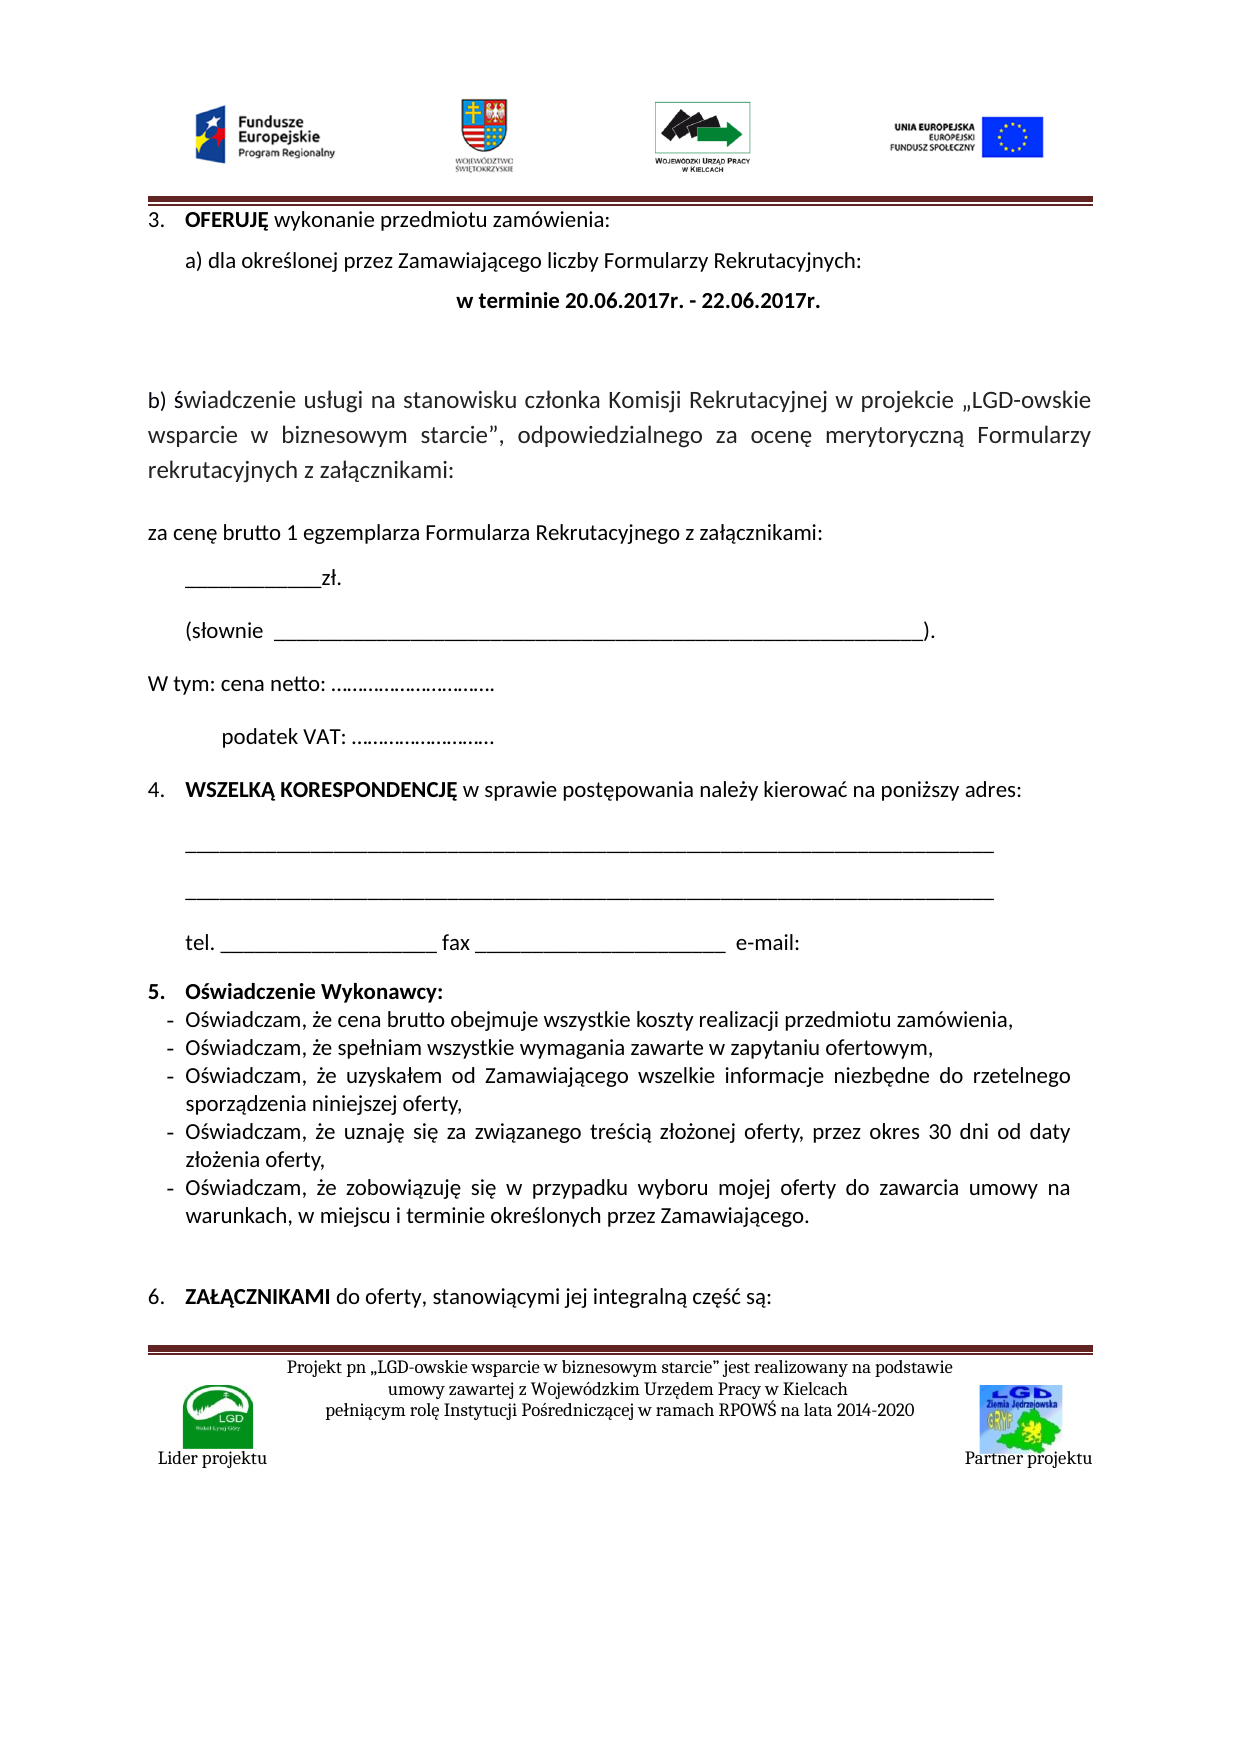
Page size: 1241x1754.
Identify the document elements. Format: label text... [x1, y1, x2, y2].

list Oświadczam, że uzyskałem od Zamawiającego wszelkie informacje niezbędne do rzetelnego sporządzenia niniejszej oferty, [166, 1061, 1072, 1117]
picture [979, 1385, 1063, 1454]
text podatek VAT: ……………………… [148, 722, 1093, 750]
text _______________________________________________________________________ [185, 873, 1093, 904]
text za cenę brutto 1 egzemplarza Formularza Rekrutacyjnego z załącznikami: [148, 518, 1093, 546]
text b) świadczenie usługi na stanowisku członka Komisji Rekrutacyjnej w projekcie „LGD-owskie wsparcie w biznesowym starcie”, odpowiedzialnego za ocenę merytoryczną Formularzy rekrutacyjnych z załącznikami: [148, 450, 1093, 485]
picture [147, 73, 1093, 194]
text w terminie 20.06.2017r. - 22.06.2017r. [185, 287, 1093, 314]
list WSZELKĄ KORESPONDENCJĘ w sprawie postępowania należy kierować na poniższy adres: [148, 775, 1093, 803]
text _______________________________________________________________________ [185, 828, 1093, 856]
list Oświadczam, że uznaję się za związanego treścią złożonej oferty, przez okres 30 dni od daty złożenia oferty, [166, 1117, 1072, 1173]
list ZAŁĄCZNIKAMI do oferty, stanowiącymi jej integralną część są: [148, 1282, 1093, 1310]
text W tym: cena netto: …………………………. [148, 669, 1093, 697]
text tel. ___________________ fax ______________________ e-mail: [185, 925, 1093, 956]
text ____________zł. [185, 563, 1093, 591]
list Oświadczenie Wykonawcy: [148, 977, 1093, 1005]
text a) dla określonej przez Zamawiającego liczby Formularzy Rekrutacyjnych: [185, 246, 1093, 274]
list Oświadczam, że zobowiązuję się w przypadku wyboru mojej oferty do zawarcia umowy na warunkach, w miejscu i terminie określonych przez Zamawiającego. [166, 1173, 1072, 1229]
list Oświadczam, że cena brutto obejmuje wszystkie koszty realizacji przedmiotu zamówienia, [166, 1005, 1072, 1033]
picture [182, 1385, 254, 1449]
list Oświadczam, że spełniam wszystkie wymagania zawarte w zapytaniu ofertowym, [166, 1033, 1072, 1061]
list OFERUJĘ wykonanie przedmiotu zamówienia: [148, 206, 1093, 233]
text b) świadczenie usługi na stanowisku członka Komisji Rekrutacyjnej w projekcie „LGD-owskie wsparcie w biznesowym starcie”, odpowiedzialnego za ocenę merytoryczną Formularzy rekrutacyjnych z załącznikami: [148, 384, 1093, 419]
text (słownie _________________________________________________________). [185, 616, 1093, 644]
